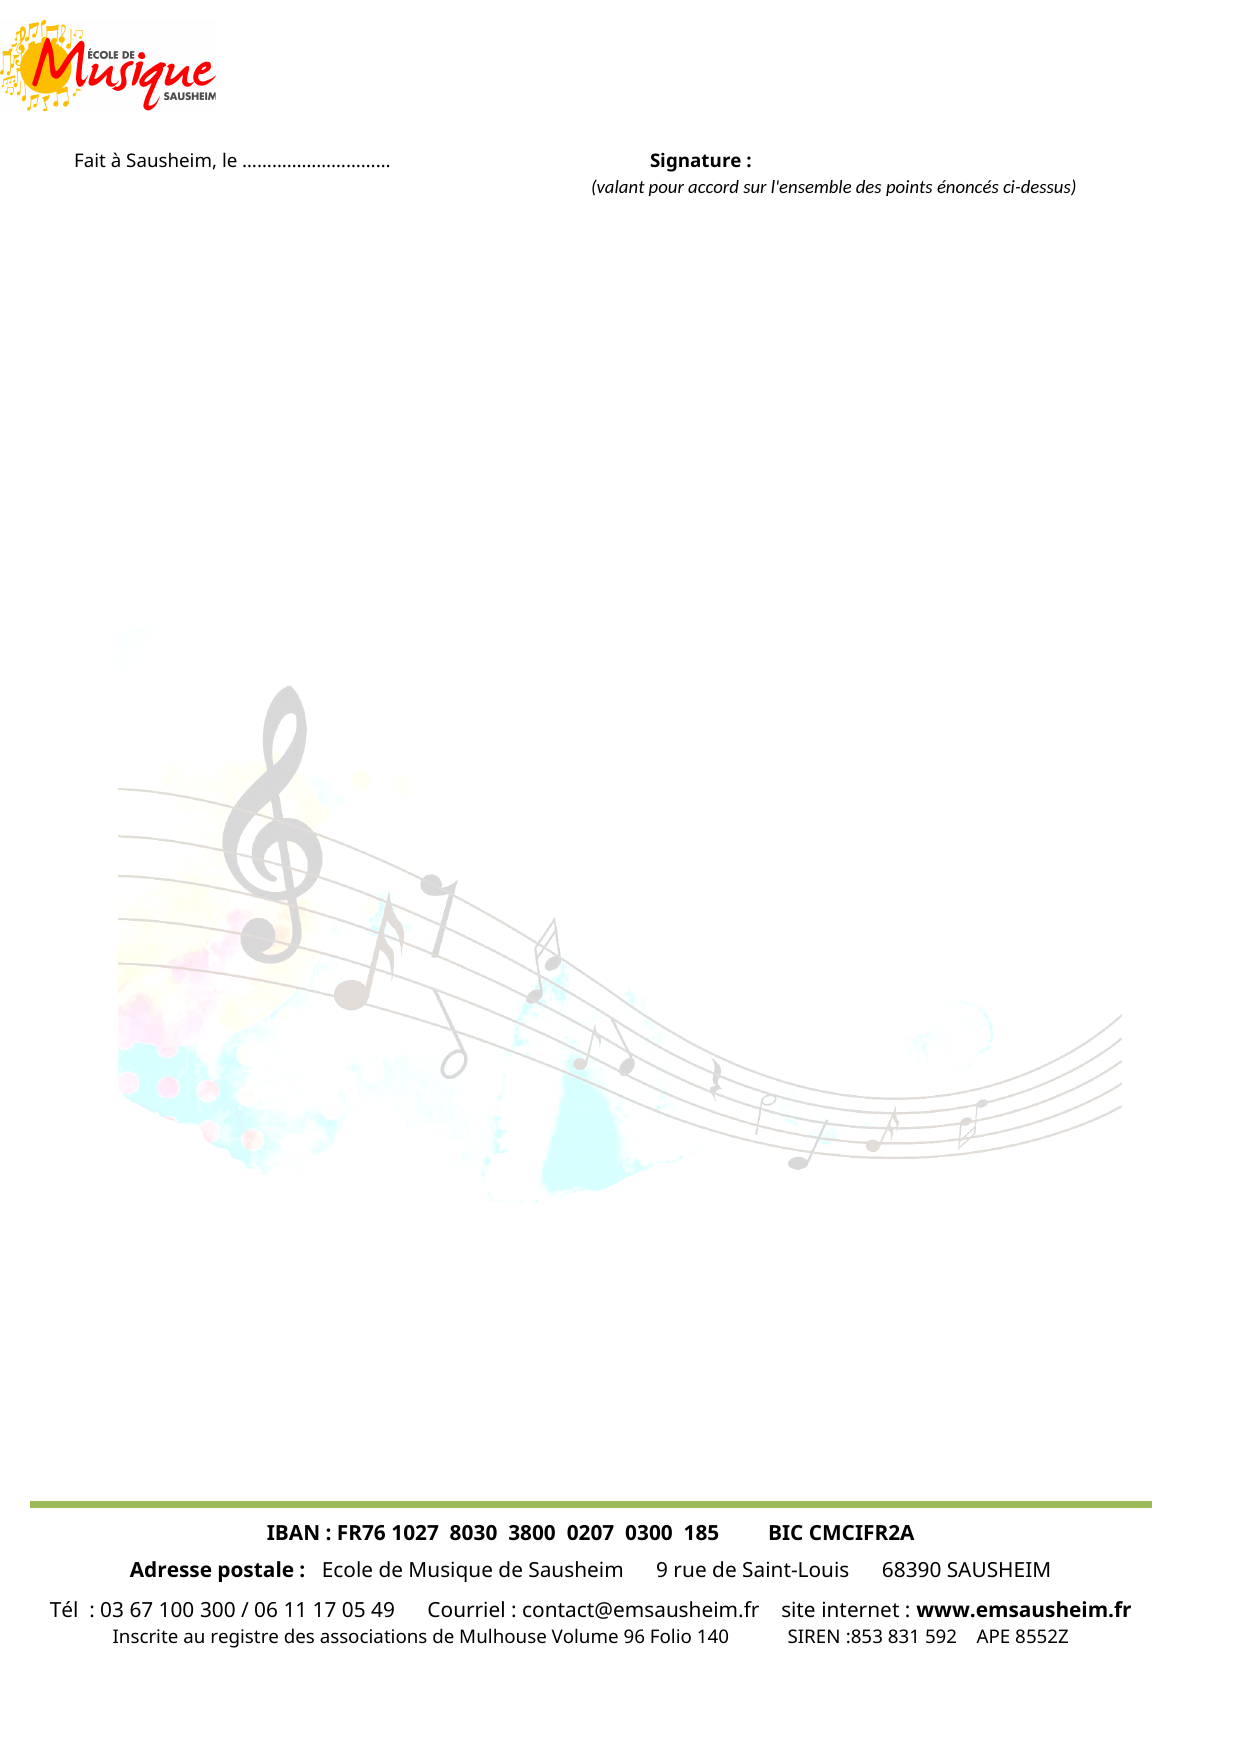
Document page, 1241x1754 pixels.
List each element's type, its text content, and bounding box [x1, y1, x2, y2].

text Fait à Sausheim, le ………………………… Signature : [74, 148, 1152, 173]
text (valant pour accord sur l'ensemble des points énoncés ci-dessus) [74, 175, 1152, 198]
picture [0, 20, 216, 111]
